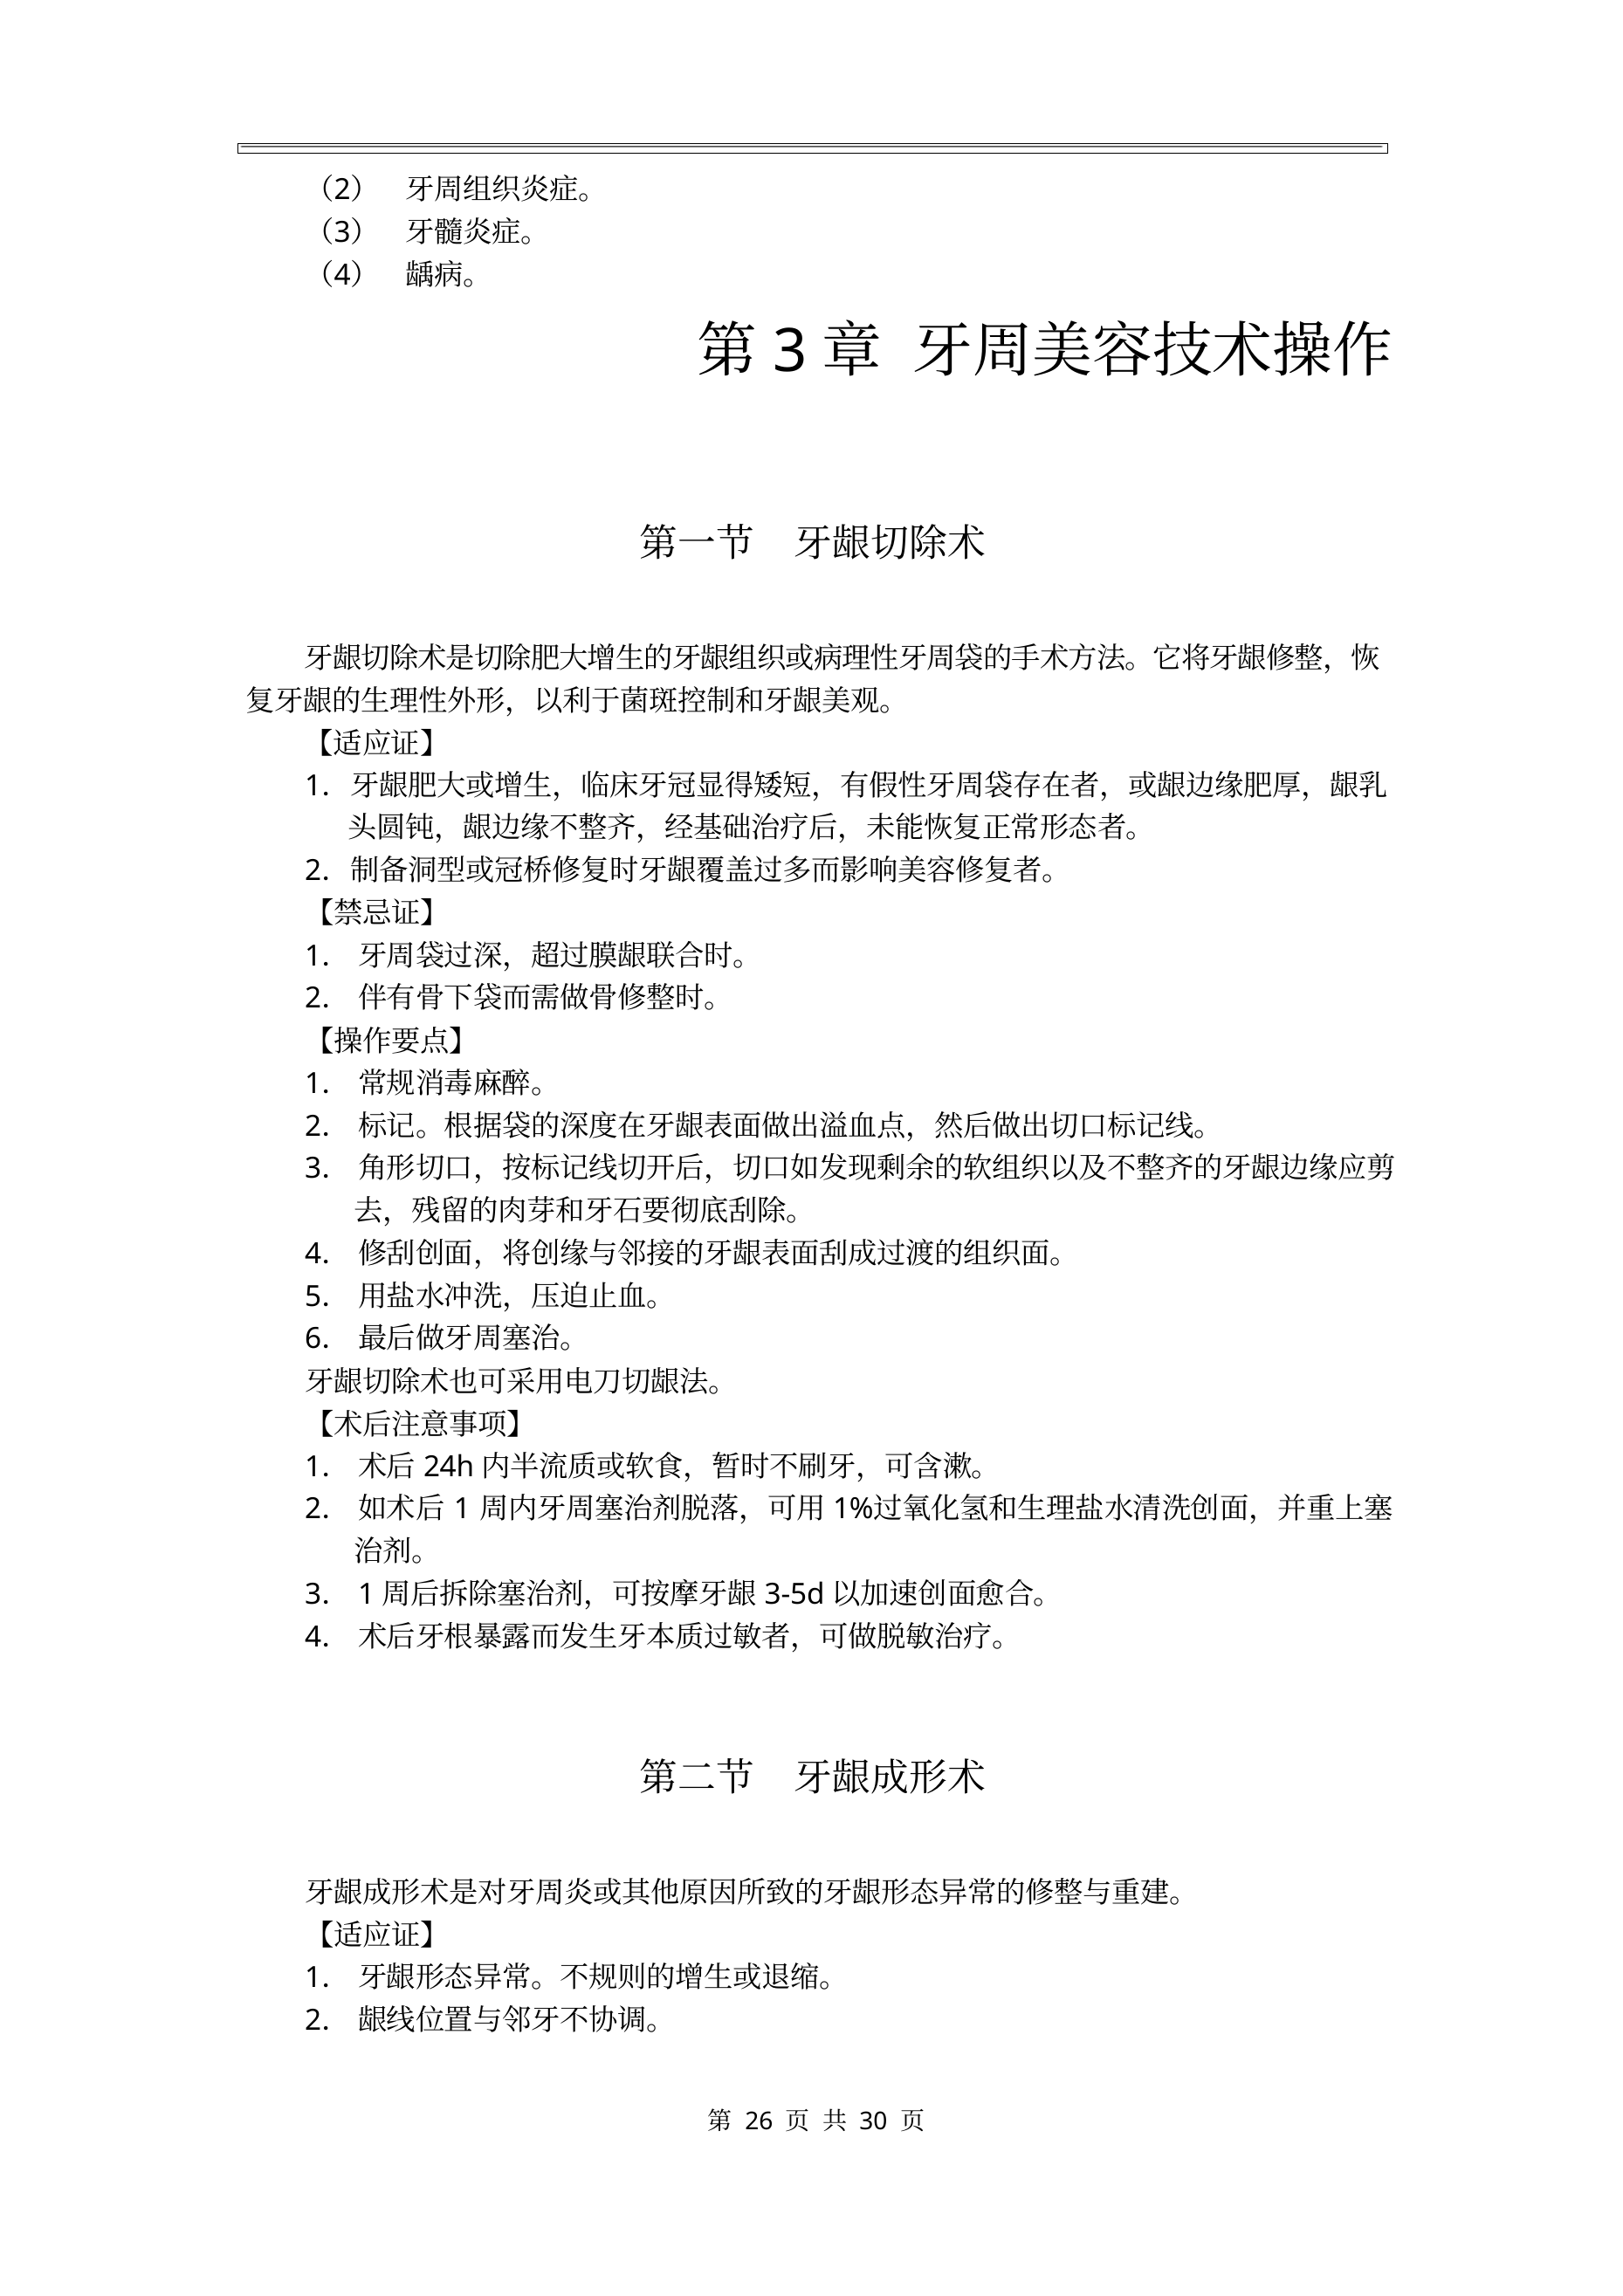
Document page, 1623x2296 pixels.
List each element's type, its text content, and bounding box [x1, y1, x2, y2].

text 2． 龈线位置与邻牙不协调。 [305, 2006, 925, 2036]
text 2．制备洞型或冠桥修复时牙龈覆盖过多而影响美容修复者。 [305, 857, 1547, 886]
text 第二节 牙龈成形术 [639, 1760, 1042, 1798]
text 1．牙龈肥大或增生，临床牙冠显得矮短，有假性牙周袋存在者，或龈边缘肥厚，龈乳 [305, 772, 1547, 801]
text 去，残留的肉芽和牙石要彻底刮除。 [354, 1198, 1554, 1227]
text 【操作要点】 [305, 1028, 521, 1057]
text （2） 牙周组织炎症。 [305, 176, 650, 205]
picture [238, 144, 1387, 153]
text 牙龈成形术是对牙周炎或其他原因所致的牙龈形态异常的修整与重建。 [305, 1880, 1331, 1908]
text 第 26 页 共 30 页 [708, 2110, 953, 2134]
text 1． 术后 24h 内半流质或软食，暂时不刷牙，可含漱。 [305, 1454, 1544, 1482]
text （4） 龋病。 [305, 261, 650, 291]
text 2． 标记。根据袋的深度在牙龈表面做出溢血点，然后做出切口标记线。 [305, 1112, 1554, 1142]
text 第 3 章 牙周美容技术操作 [697, 323, 1478, 383]
text 1． 牙龈形态异常。不规则的增生或退缩。 [305, 1964, 925, 1993]
text 4． 术后牙根暴露而发生牙本质过敏者，可做脱敏治疗。 [305, 1624, 1156, 1653]
text 6． 最后做牙周塞治。 [305, 1325, 628, 1354]
text 【术后注意事项】 [305, 1412, 579, 1440]
text （3） 牙髓炎症。 [305, 219, 650, 248]
text 1． 常规消毒麻醉。 [305, 1070, 599, 1099]
text 复牙龈的生理性外形，以利于菌斑控制和牙龈美观。 [245, 688, 1550, 717]
text 2． 伴有骨下袋而需做骨修整时。 [305, 985, 792, 1014]
text 4． 修刮创面，将创缘与邻接的牙龈表面刮成过渡的组织面。 [305, 1241, 1189, 1269]
text 2． 如术后 1 周内牙周塞治剂脱落，可用 1%过氧化氢和生理盐水清洗创面，并重上塞 [305, 1495, 1544, 1524]
text 5． 用盐水冲洗，压迫止血。 [305, 1283, 1189, 1312]
text 3． 角形切口，按标记线切开后，切口如发现剩余的软组织以及不整齐的牙龈边缘应剪 [305, 1155, 1554, 1184]
text 牙龈切除术也可采用电刀切龈法。 [305, 1369, 801, 1398]
text 治剂。 [354, 1538, 1544, 1567]
text 【适应证】 [305, 731, 1550, 760]
text 牙龈切除术是切除肥大增生的牙龈组织或病理性牙周袋的手术方法。它将牙龈修整，恢 [305, 645, 1550, 674]
text 【适应证】 [305, 1922, 1331, 1951]
text 3． 1 周后拆除塞治剂，可按摩牙龈 3-5d 以加速创面愈合。 [305, 1581, 1156, 1610]
text 【禁忌证】 [305, 900, 1547, 929]
text 头圆钝，龈边缘不整齐，经基础治疗后，未能恢复正常形态者。 [347, 815, 1547, 843]
text 第一节 牙龈切除术 [639, 526, 1042, 564]
text 1． 牙周袋过深，超过膜龈联合时。 [305, 942, 825, 972]
